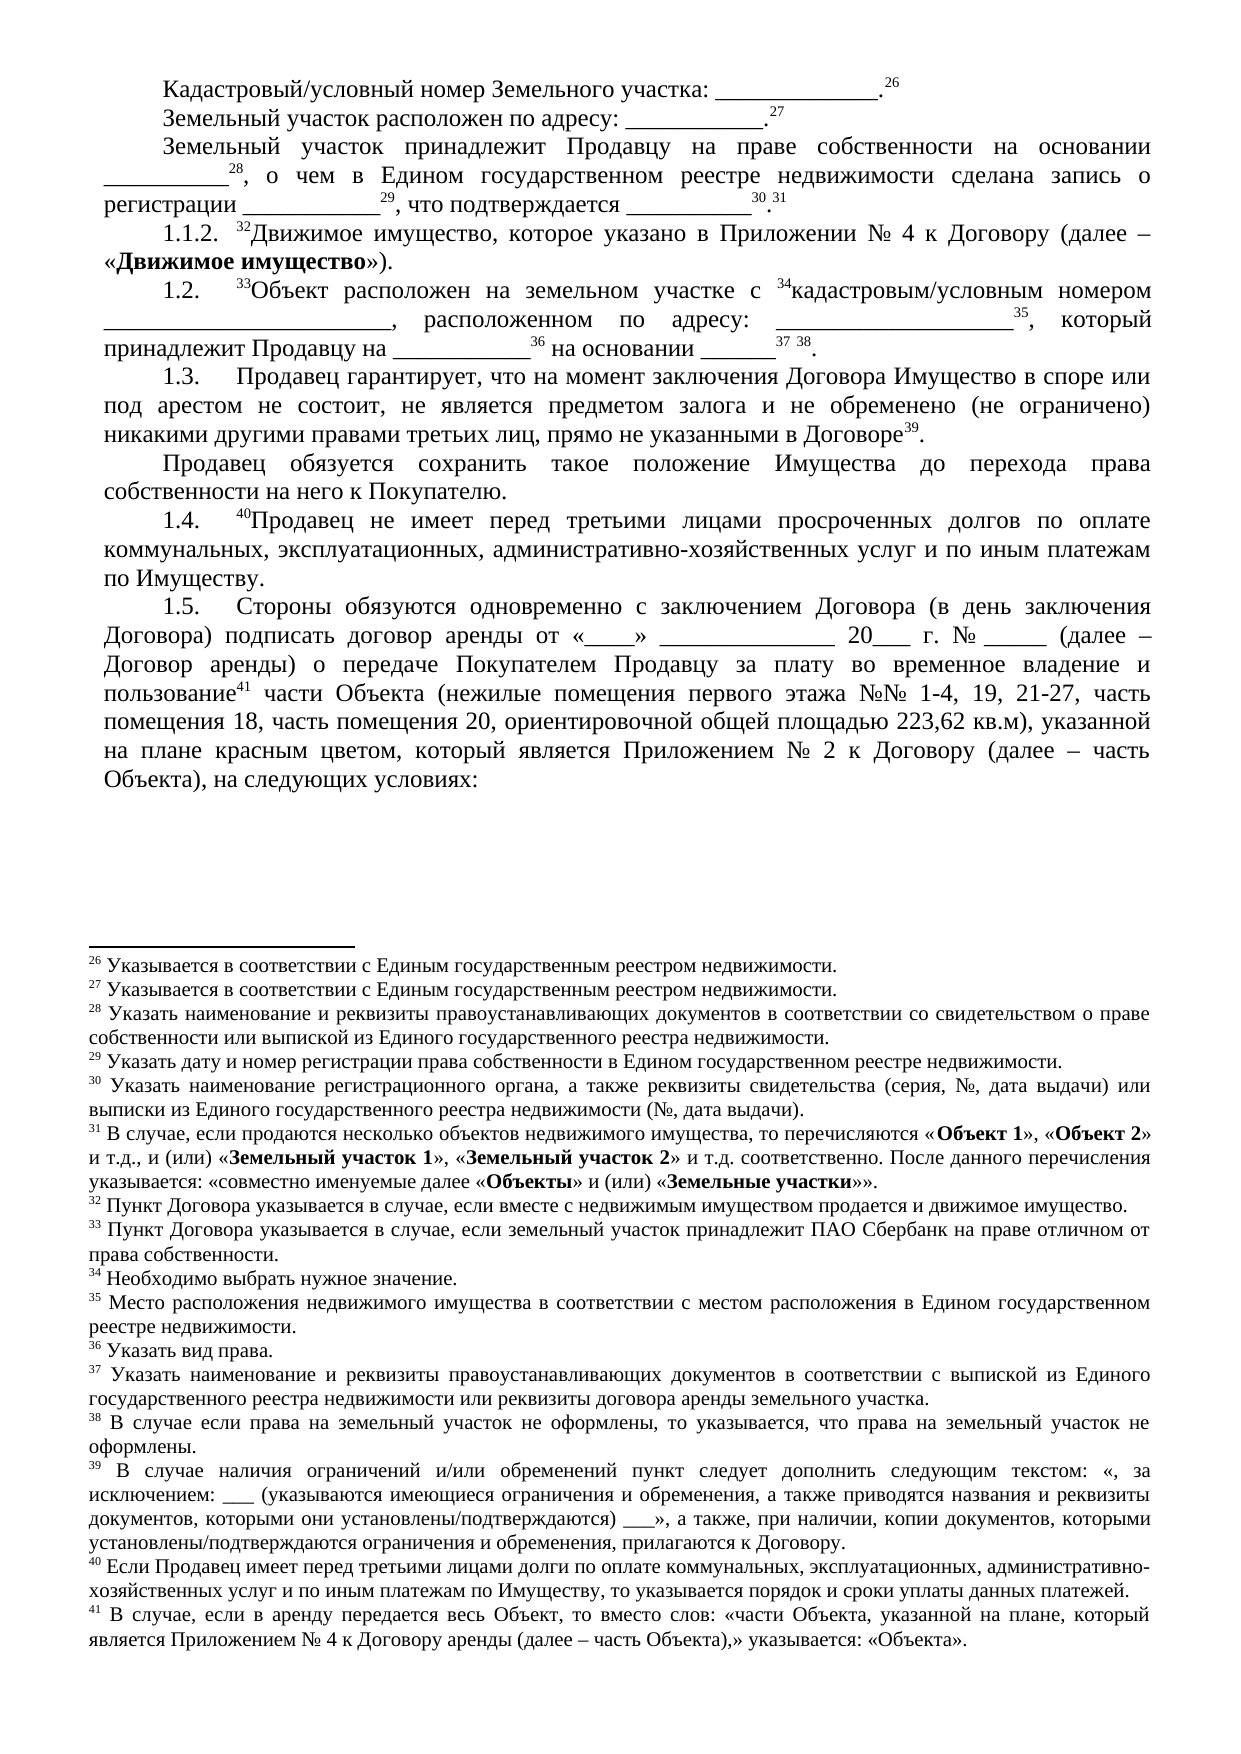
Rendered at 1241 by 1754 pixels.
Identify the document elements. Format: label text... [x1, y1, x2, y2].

text Земельный участок принадлежит Продавцу на праве собственности на основании __________, о чем в Едином государственном реестре недвижимости сделана запись о регистрации ___________, что подтверждается __________. [103, 131, 1152, 218]
text Продавец обязуется сохранить такое положение Имущества до перехода права собственности на него к Покупателю. [103, 448, 1152, 505]
list Продавец гарантирует, что на момент заключения Договора Имущество в споре или под арестом не состоит, не является предметом залога и не обременено (не ограничено) никакими другими правами третьих лиц, прямо не указанными в Договоре. [103, 361, 1152, 448]
list Стороны обязуются одновременно с заключением Договора (в день заключения Договора) подписать договор аренды от «____» ______________ 20___ г. № _____ (далее – Договор аренды) о передаче Покупателем Продавцу за плату во временное владение и пользование части Объекта (нежилые помещения первого этажа №№ 1-4, 19, 21-27, часть помещения 18, часть помещения 20, ориентировочной общей площадью 223,62 кв.м), указанной на плане красным цветом, который является Приложением № 2 к Договору (далее – часть Объекта), на следующих условиях: [103, 591, 1152, 793]
list Продавец не имеет перед третьими лицами просроченных долгов по оплате коммунальных, эксплуатационных, административно-хозяйственных услуг и по иным платежам по Имуществу. [103, 505, 1152, 591]
list Объект расположен на земельном участке с кадастровым/условным номером _______________________, расположенном по адресу: ___________________, который принадлежит Продавцу на ___________ на основании ______ . [103, 275, 1152, 361]
text Земельный участок расположен по адресу: ___________. [103, 103, 1152, 131]
text Кадастровый/условный номер Земельного участка: _____________. [103, 74, 1152, 103]
list Движимое имущество, которое указано в Приложении № 4 к Договору (далее – «Движимое имущество»). [103, 218, 1152, 275]
